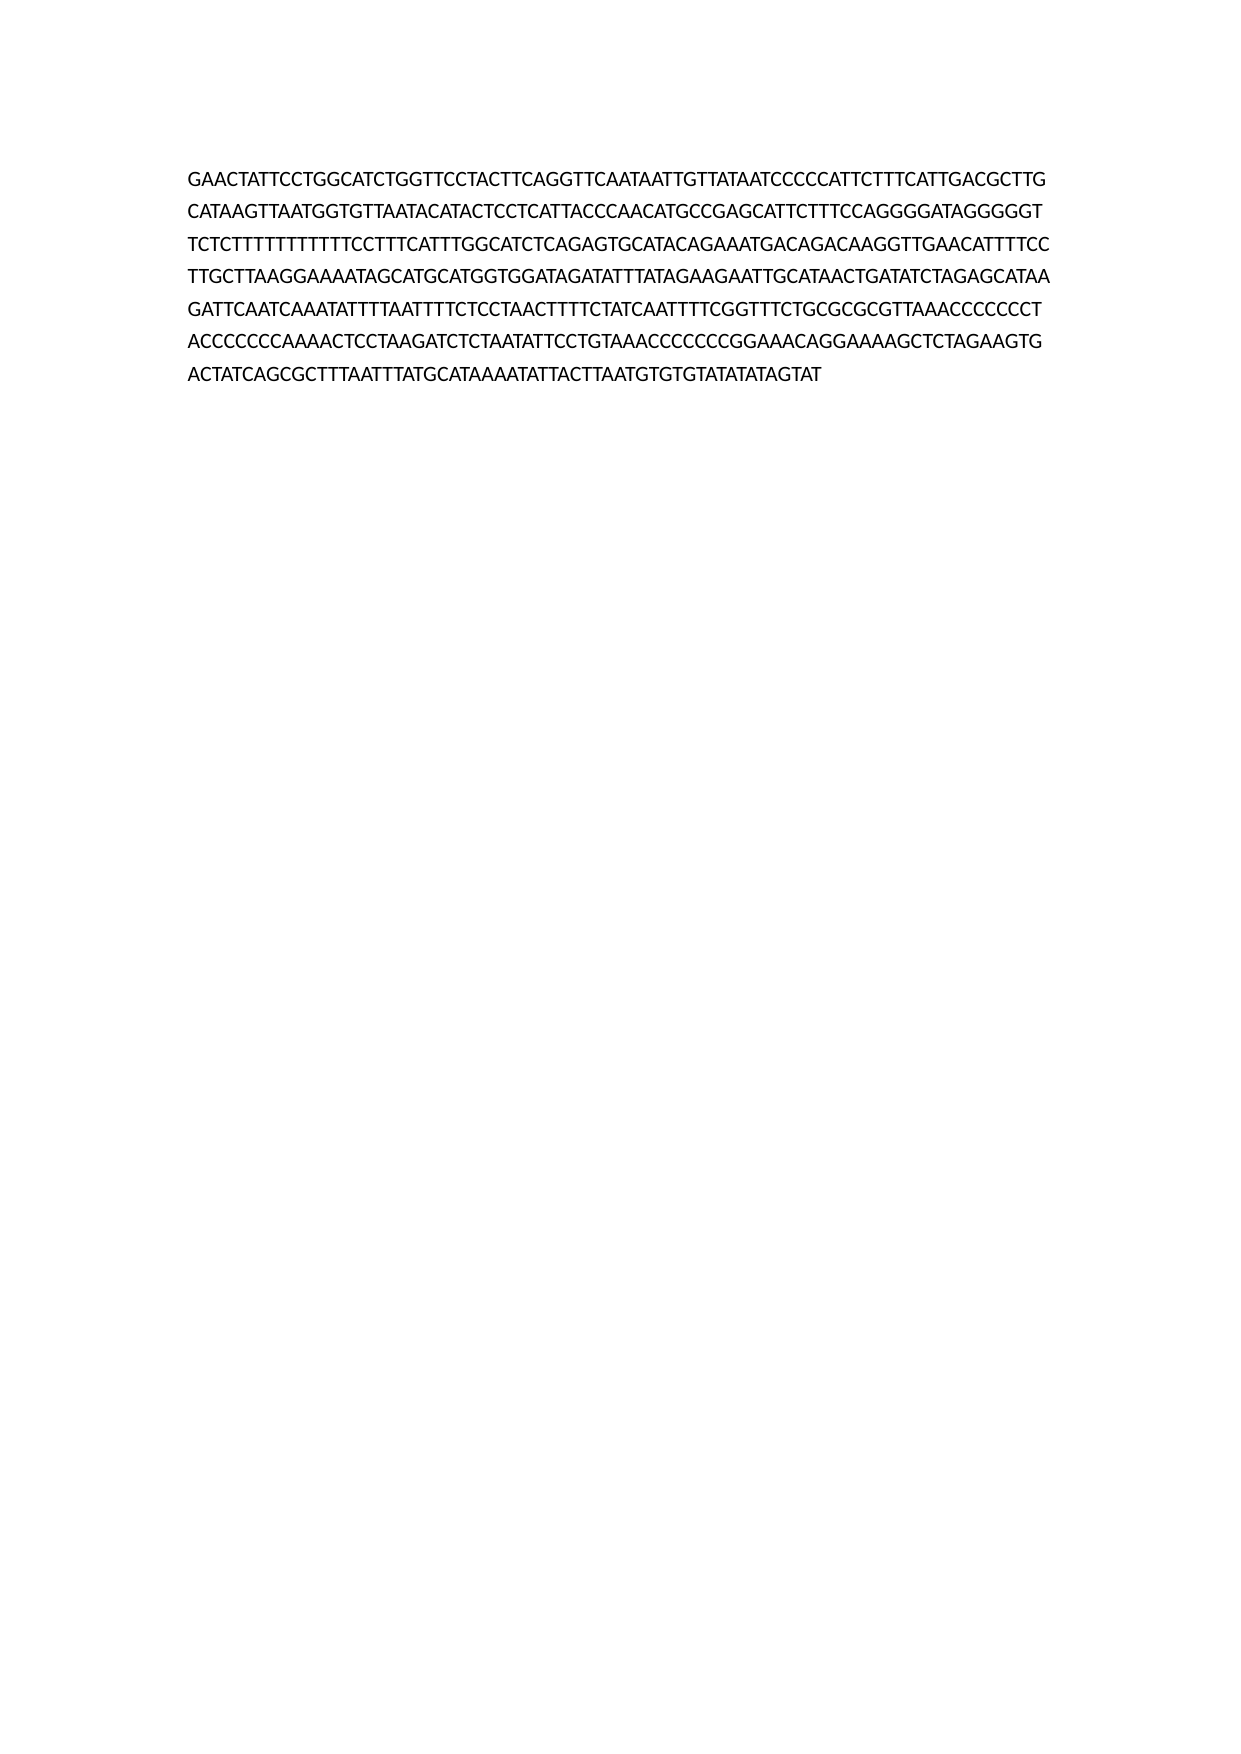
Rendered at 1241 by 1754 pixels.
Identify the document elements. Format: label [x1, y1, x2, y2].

text [187, 162, 1053, 389]
